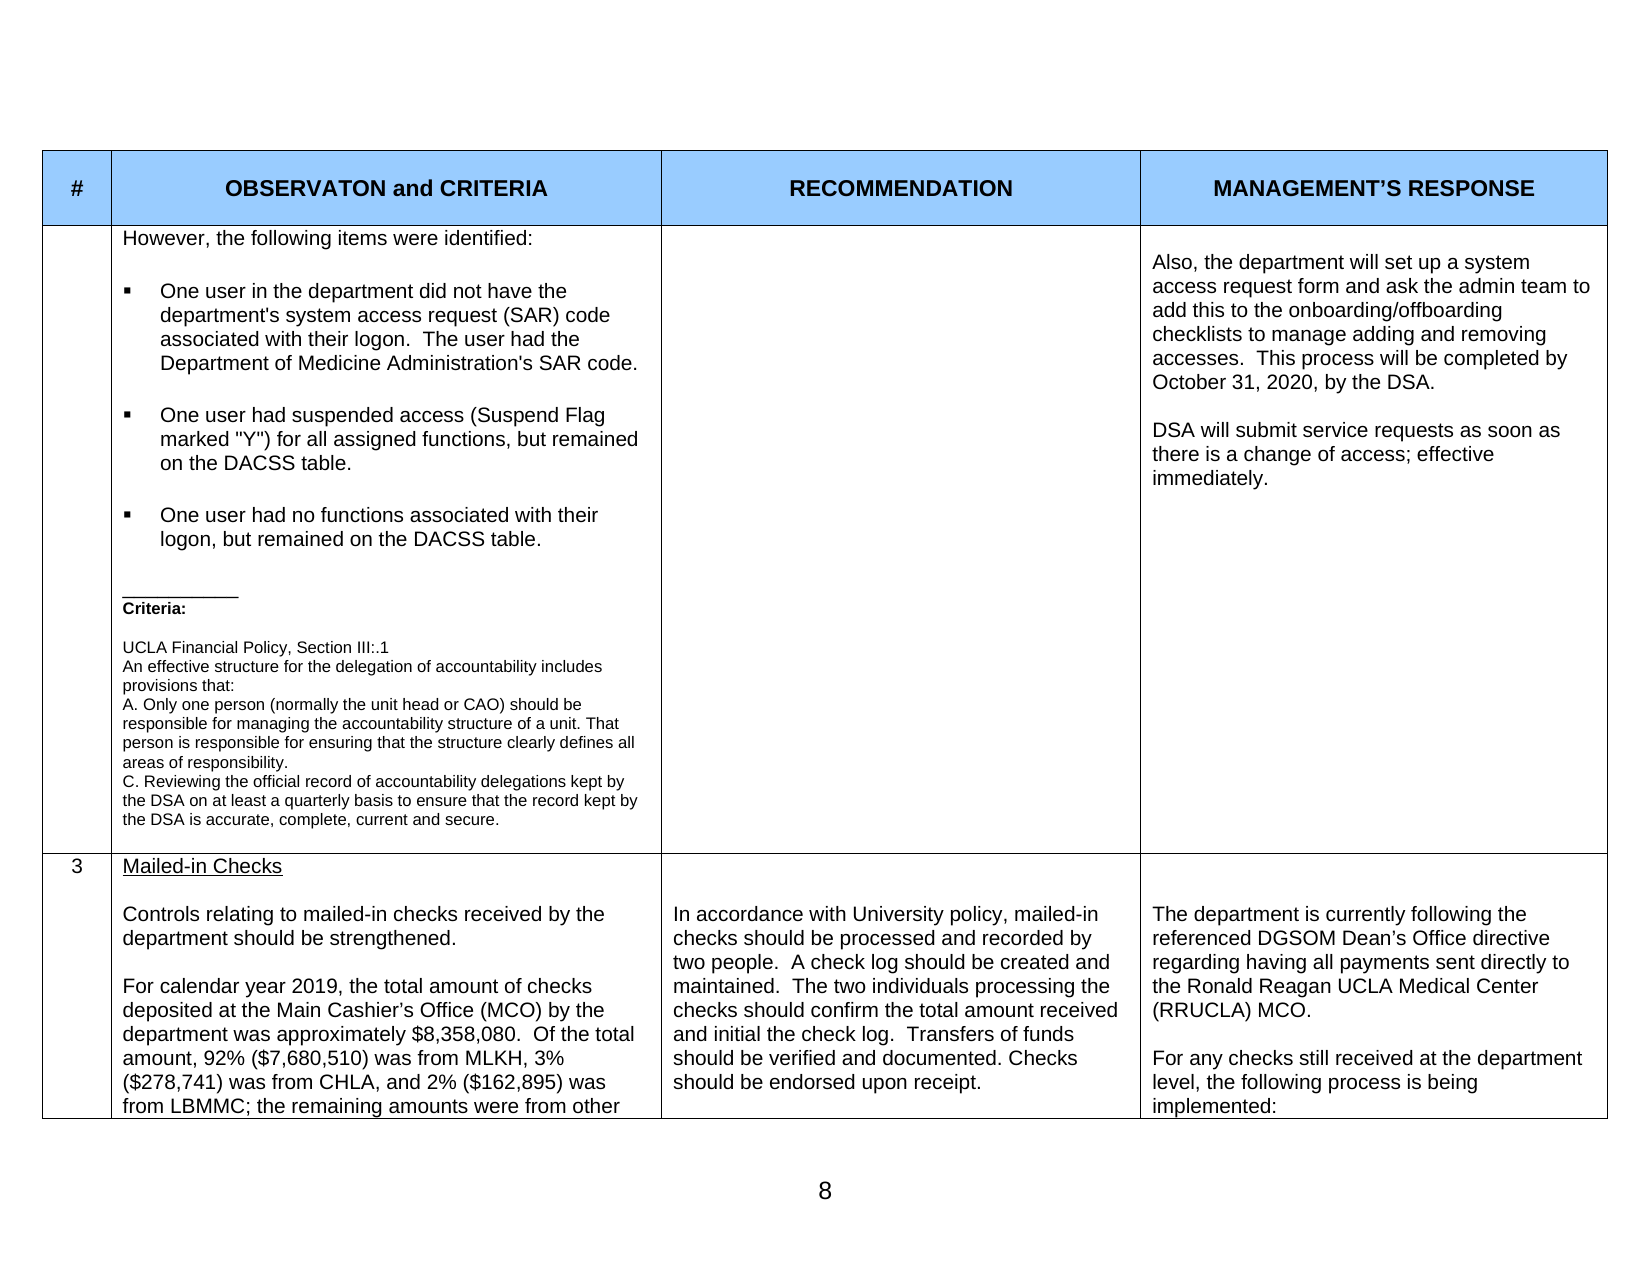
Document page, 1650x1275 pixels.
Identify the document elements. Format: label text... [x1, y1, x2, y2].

table_header # [43, 151, 111, 225]
table_header OBSERVATON and CRITERIA [112, 151, 661, 225]
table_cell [112, 226, 661, 853]
table_cell 3 [43, 854, 111, 1118]
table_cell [1141, 854, 1607, 1118]
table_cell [662, 226, 1140, 853]
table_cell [1141, 226, 1607, 853]
table_header RECOMMENDATION [662, 151, 1140, 225]
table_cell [662, 854, 1140, 1118]
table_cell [112, 854, 661, 1118]
table_cell 2 [43, 226, 111, 853]
table_header MANAGEMENT’S RESPONSE [1141, 151, 1607, 225]
